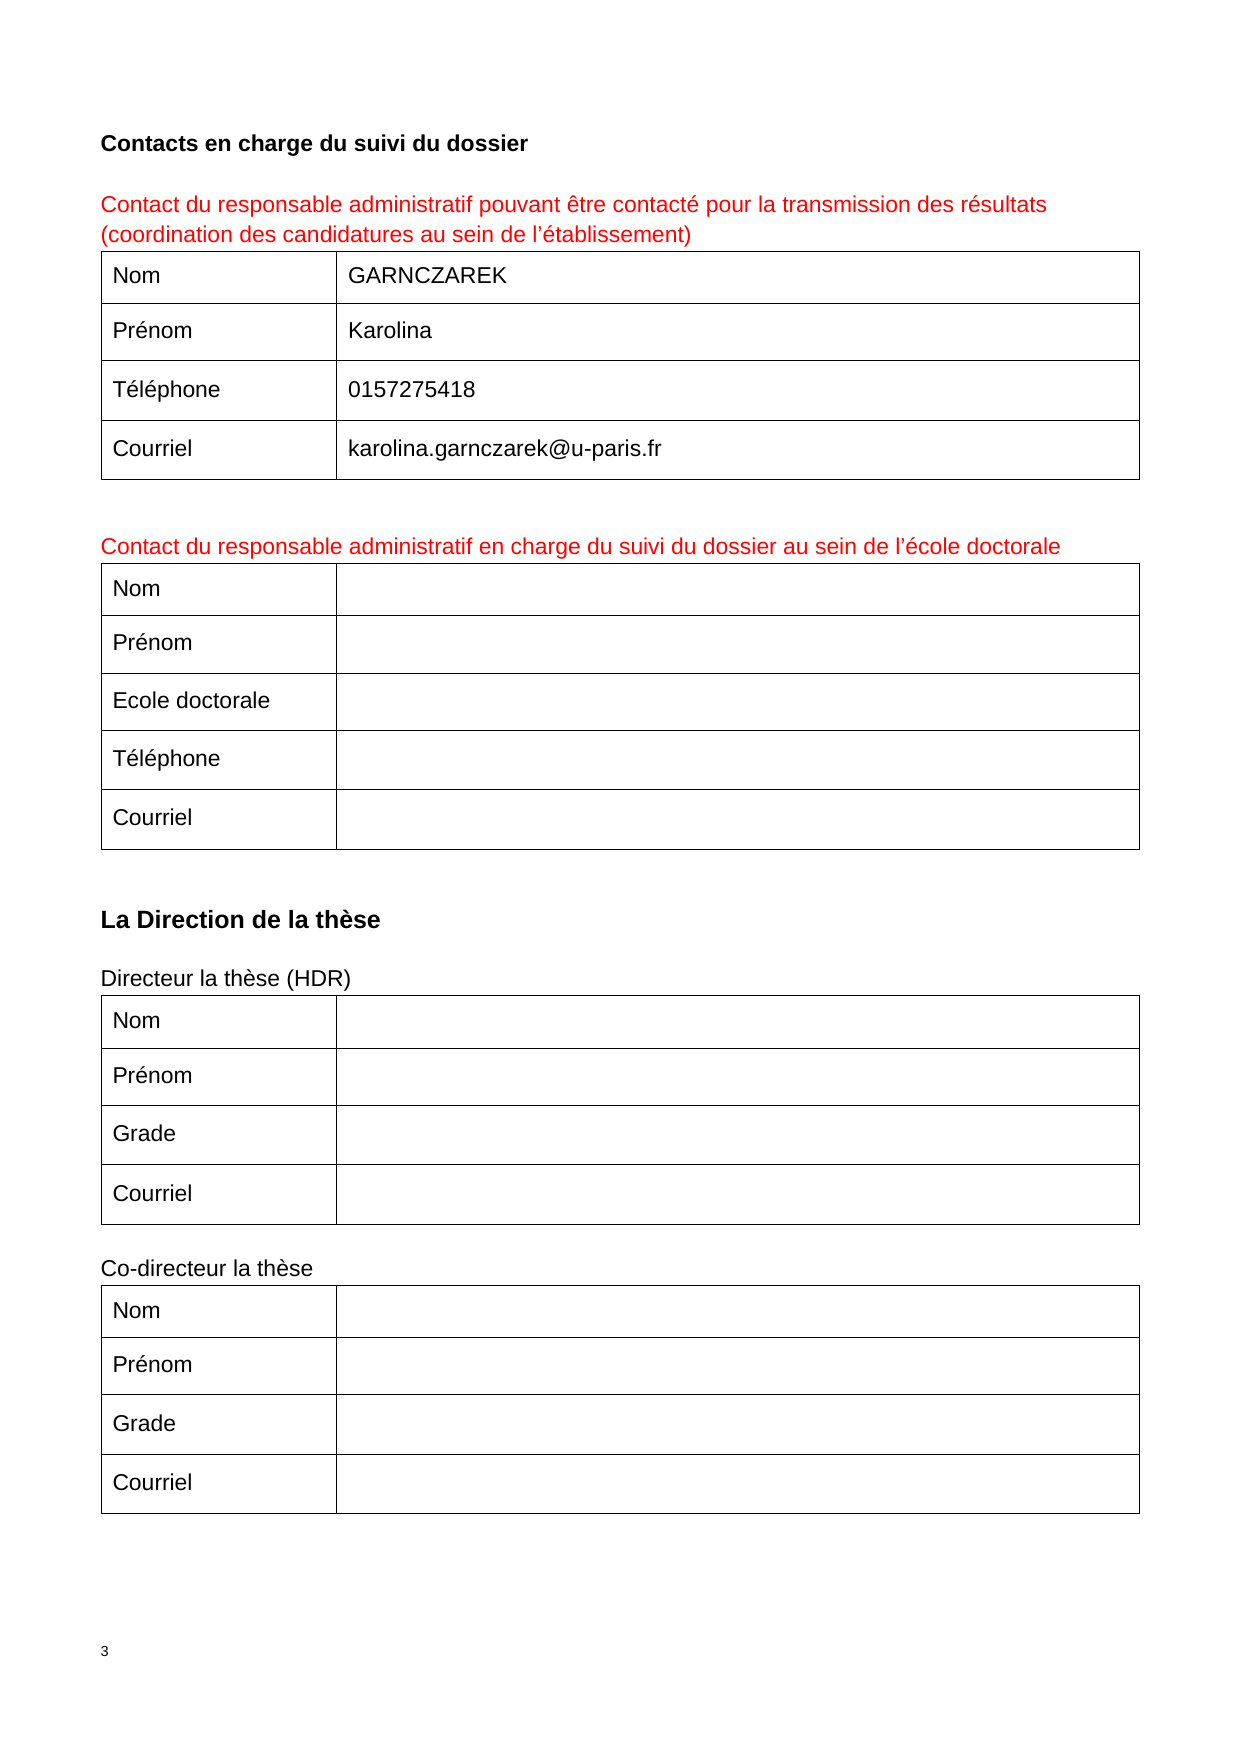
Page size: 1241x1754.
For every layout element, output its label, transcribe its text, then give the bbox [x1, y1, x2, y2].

table_cell [337, 790, 1139, 848]
table_header Nom [102, 252, 336, 303]
table_cell [337, 1455, 1139, 1513]
table_cell [337, 1338, 1139, 1394]
table_cell Ecole doctorale [102, 674, 336, 729]
table_cell Grade [102, 1106, 336, 1164]
table_header [337, 996, 1139, 1047]
table_cell Prénom [102, 1049, 336, 1105]
text Contact du responsable administratif pouvant être contacté pour la transmission des résultats (coordination des candidatures au sein de l’établissement) [100, 191, 1140, 247]
table_cell [337, 674, 1139, 729]
table_cell [337, 616, 1139, 672]
table_cell Téléphone [102, 731, 336, 789]
table_header [337, 564, 1139, 615]
table_cell Téléphone [102, 361, 336, 420]
text Contacts en charge du suivi du dossier [100, 130, 1140, 156]
table_cell Courriel [102, 421, 336, 479]
table_cell karolina.garnczarek@u-paris.fr [337, 421, 1139, 479]
table_header Nom [102, 564, 336, 615]
table_cell Karolina [337, 304, 1139, 360]
table_cell Courriel [102, 1455, 336, 1513]
table_header [337, 1286, 1139, 1337]
text Contact du responsable administratif en charge du suivi du dossier au sein de l’école doctorale [100, 533, 1140, 559]
table_cell [337, 1395, 1139, 1454]
table_cell [337, 1049, 1139, 1105]
table_cell [337, 731, 1139, 789]
table_cell Courriel [102, 1165, 336, 1224]
table_cell Courriel [102, 790, 336, 848]
table_cell Grade [102, 1395, 336, 1454]
table_cell Prénom [102, 1338, 336, 1394]
table_header Nom [102, 996, 336, 1047]
table_header GARNCZAREK [337, 252, 1139, 303]
table_header Nom [102, 1286, 336, 1337]
table_cell Prénom [102, 616, 336, 672]
text Co-directeur la thèse [100, 1255, 1140, 1281]
table_cell 0157275418 [337, 361, 1139, 420]
table_cell Prénom [102, 304, 336, 360]
table_cell [337, 1106, 1139, 1164]
table_cell [337, 1165, 1139, 1224]
text Directeur la thèse (HDR) [100, 965, 1140, 992]
text La Direction de la thèse [100, 905, 1140, 933]
